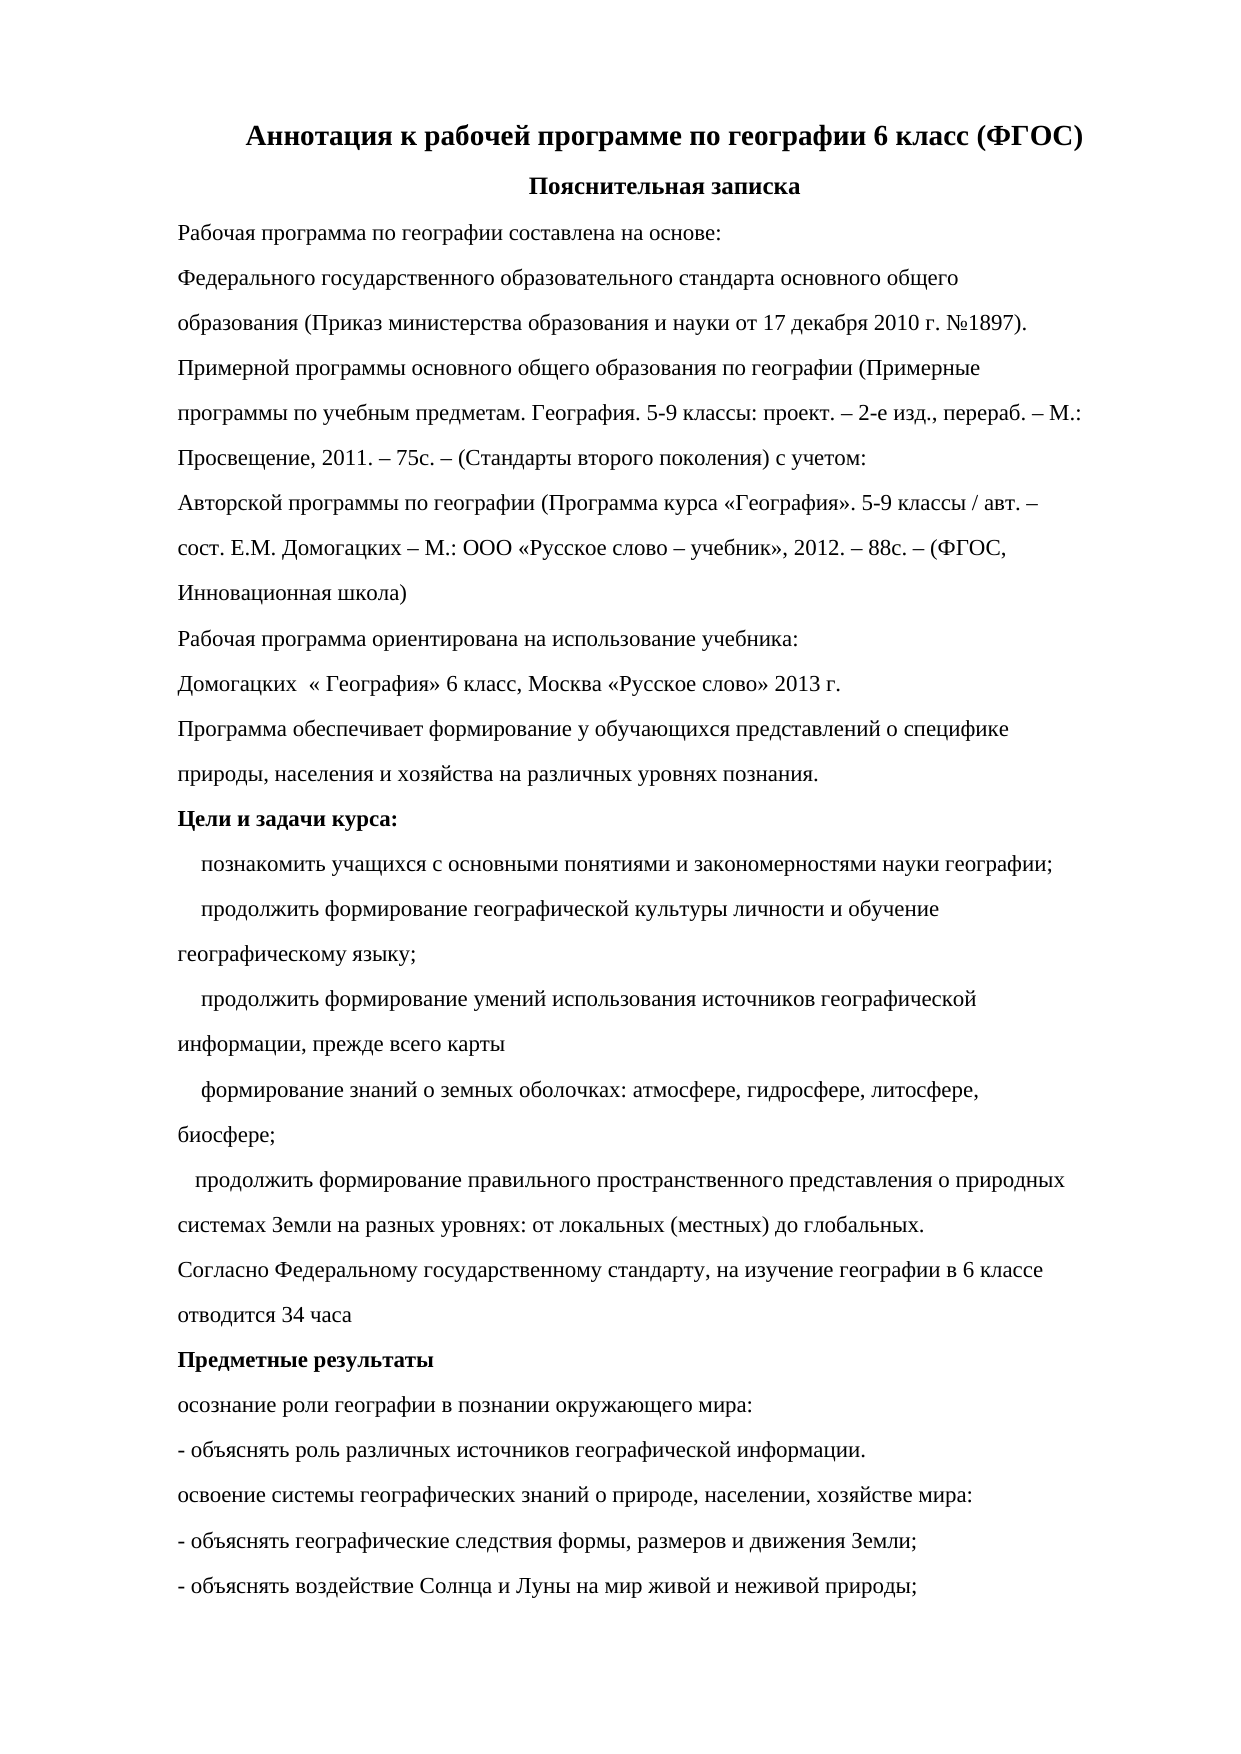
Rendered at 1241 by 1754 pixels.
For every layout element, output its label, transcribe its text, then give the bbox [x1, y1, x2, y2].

text  познакомить учащихся с основными понятиями и закономерностями науки географии; [177, 850, 1152, 876]
text Примерной программы основного общего образования по географии (Примерные [177, 354, 1152, 380]
text образования (Приказ министерства образования и науки от 17 декабря 2010 г. №1897). [177, 309, 1152, 335]
text  продолжить формирование умений использования источников географической [177, 985, 1152, 1012]
text Рабочая программа ориентирована на использование учебника: [177, 624, 1152, 651]
text Федерального государственного образовательного стандарта основного общего [177, 264, 1152, 290]
text Авторской программы по географии (Программа курса «География». 5-9 классы / авт. – [177, 489, 1152, 516]
text Инновационная школа) [177, 579, 1152, 606]
text - объяснять роль различных источников географической информации. [177, 1436, 1152, 1463]
text системах Земли на разных уровнях: от локальных (местных) до глобальных. [177, 1211, 1152, 1237]
text  формирование знаний о земных оболочках: атмосфере, гидросфере, литосфере, [177, 1076, 1152, 1102]
text Согласно Федеральному государственному стандарту, на изучение географии в 6 классе [177, 1256, 1152, 1282]
text - объяснять воздействие Солнца и Луны на мир живой и неживой природы; [177, 1572, 1152, 1598]
text - объяснять географические следствия формы, размеров и движения Земли; [177, 1527, 1152, 1553]
text биосфере; [177, 1121, 1152, 1147]
text Домогацких « География» 6 класс, Москва «Русское слово» 2013 г. [177, 670, 1152, 696]
text освоение системы географических знаний о природе, населении, хозяйстве мира: [177, 1482, 1152, 1508]
text Цели и задачи курса: [177, 805, 1152, 831]
text информации, прежде всего карты [177, 1031, 1152, 1057]
text Рабочая программа по географии составлена на основе: [177, 219, 1152, 245]
text Пояснительная записка [177, 171, 1152, 200]
text Аннотация к рабочей программе по географии 6 класс (ФГОС) [177, 118, 1152, 152]
text сост. Е.М. Домогацких – М.: ООО «Русское слово – учебник», 2012. – 88с. – (ФГОС, [177, 534, 1152, 561]
text программы по учебным предметам. География. 5-9 классы: проект. – 2-е изд., перераб. – М.: [177, 399, 1152, 425]
text продолжить формирование правильного пространственного представления о природных [177, 1166, 1152, 1192]
text Программа обеспечивает формирование у обучающихся представлений о специфике [177, 715, 1152, 741]
text  продолжить формирование географической культуры личности и обучение [177, 895, 1152, 922]
text отводится 34 часа [177, 1301, 1152, 1327]
text Просвещение, 2011. – 75с. – (Стандарты второго поколения) с учетом: [177, 444, 1152, 471]
text Предметные результаты [177, 1346, 1152, 1373]
text осознание роли географии в познании окружающего мира: [177, 1391, 1152, 1418]
text природы, населения и хозяйства на различных уровнях познания. [177, 760, 1152, 786]
text географическому языку; [177, 940, 1152, 967]
